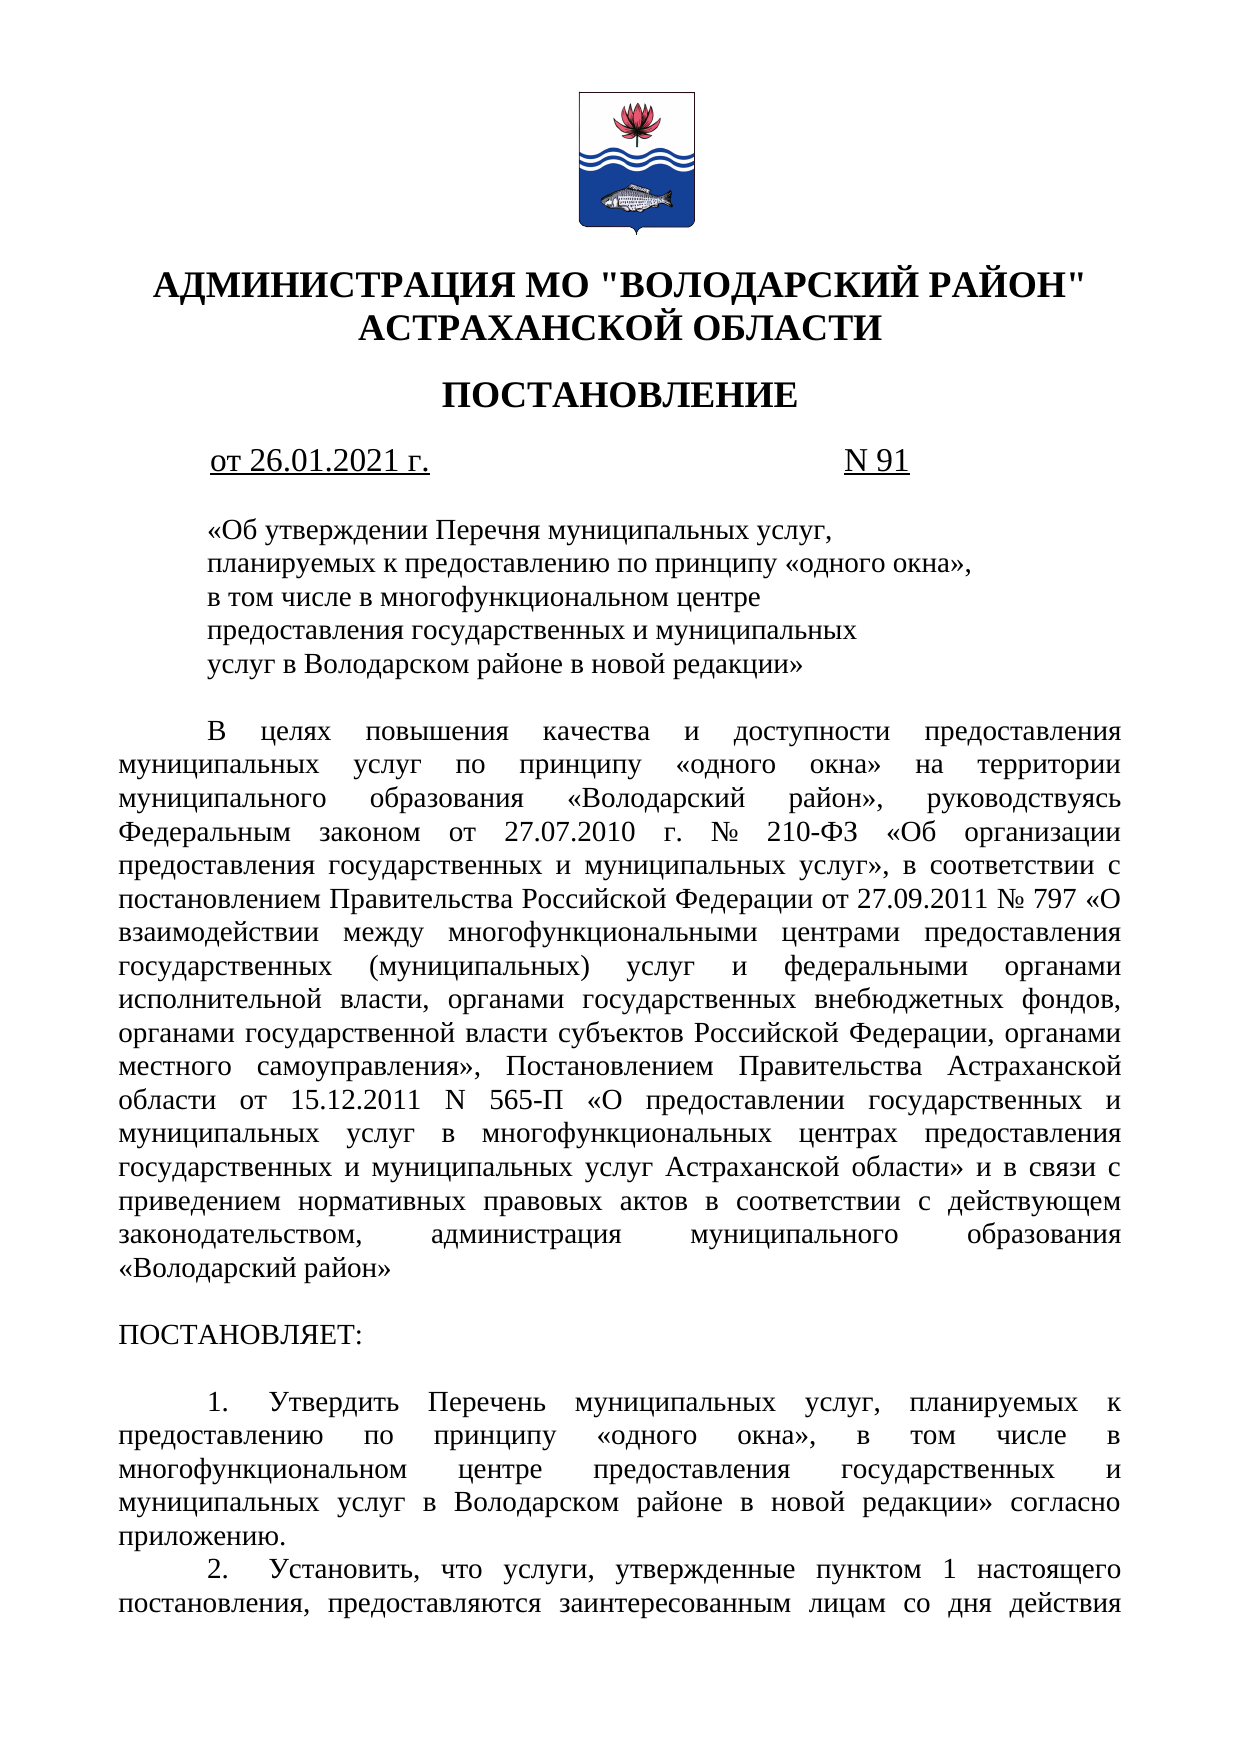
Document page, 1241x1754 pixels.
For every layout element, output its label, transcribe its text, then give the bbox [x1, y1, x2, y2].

table_header от 26.01.2021 г. [107, 440, 620, 478]
picture [578, 91, 696, 235]
text АСТРАХАНСКОЙ ОБЛАСТИ [118, 306, 1122, 349]
text В целях повышения качества и доступности предоставления муниципальных услуг по принципу «одного окна» на территории муниципального образования «Володарский район», руководствуясь Федеральным законом от 27.07.2010 г. № 210-ФЗ «Об организации предоставления государственных и муниципальных услуг», в соответствии с постановлением Правительства Российской Федерации от 27.09.2011 № 797 «О взаимодействии между многофункциональными центрами предоставления государственных (муниципальных) услуг и федеральными органами исполнительной власти, органами государственных внебюджетных фондов, органами государственной власти субъектов Российской Федерации, органами местного самоуправления», Постановлением Правительства Астраханской области от 15.12.2011 N 565-П «О предоставлении государственных и муниципальных услуг в многофункциональных центрах предоставления государственных и муниципальных услуг Астраханской области» и в связи с приведением нормативных правовых актов в соответствии с действующем законодательством, администрация муниципального образования «Володарский район» [118, 713, 1122, 1283]
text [118, 1552, 1122, 1619]
text предоставления государственных и муниципальных [118, 612, 1122, 646]
text 1. Утвердить Перечень муниципальных услуг, планируемых к предоставлению по принципу «одного окна», в том числе в многофункциональном центре предоставления государственных и муниципальных услуг в Володарском районе в новой редакции» согласно приложению. [118, 1384, 1122, 1552]
text планируемых к предоставлению по принципу «одного окна», [118, 545, 1122, 579]
text АДМИНИСТРАЦИЯ МО "ВОЛОДАРСКИЙ РАЙОН" [118, 262, 1122, 306]
text ПОСТАНОВЛЕНИЕ [118, 373, 1122, 416]
text «Об утверждении Перечня муниципальных услуг, [118, 512, 1122, 545]
text услуг в Володарском районе в новой редакции» [118, 646, 1122, 679]
text в том числе в многофункциональном центре [118, 579, 1122, 612]
table_header N 91 [620, 440, 1133, 478]
text ПОСТАНОВЛЯЕТ: [118, 1317, 1122, 1350]
